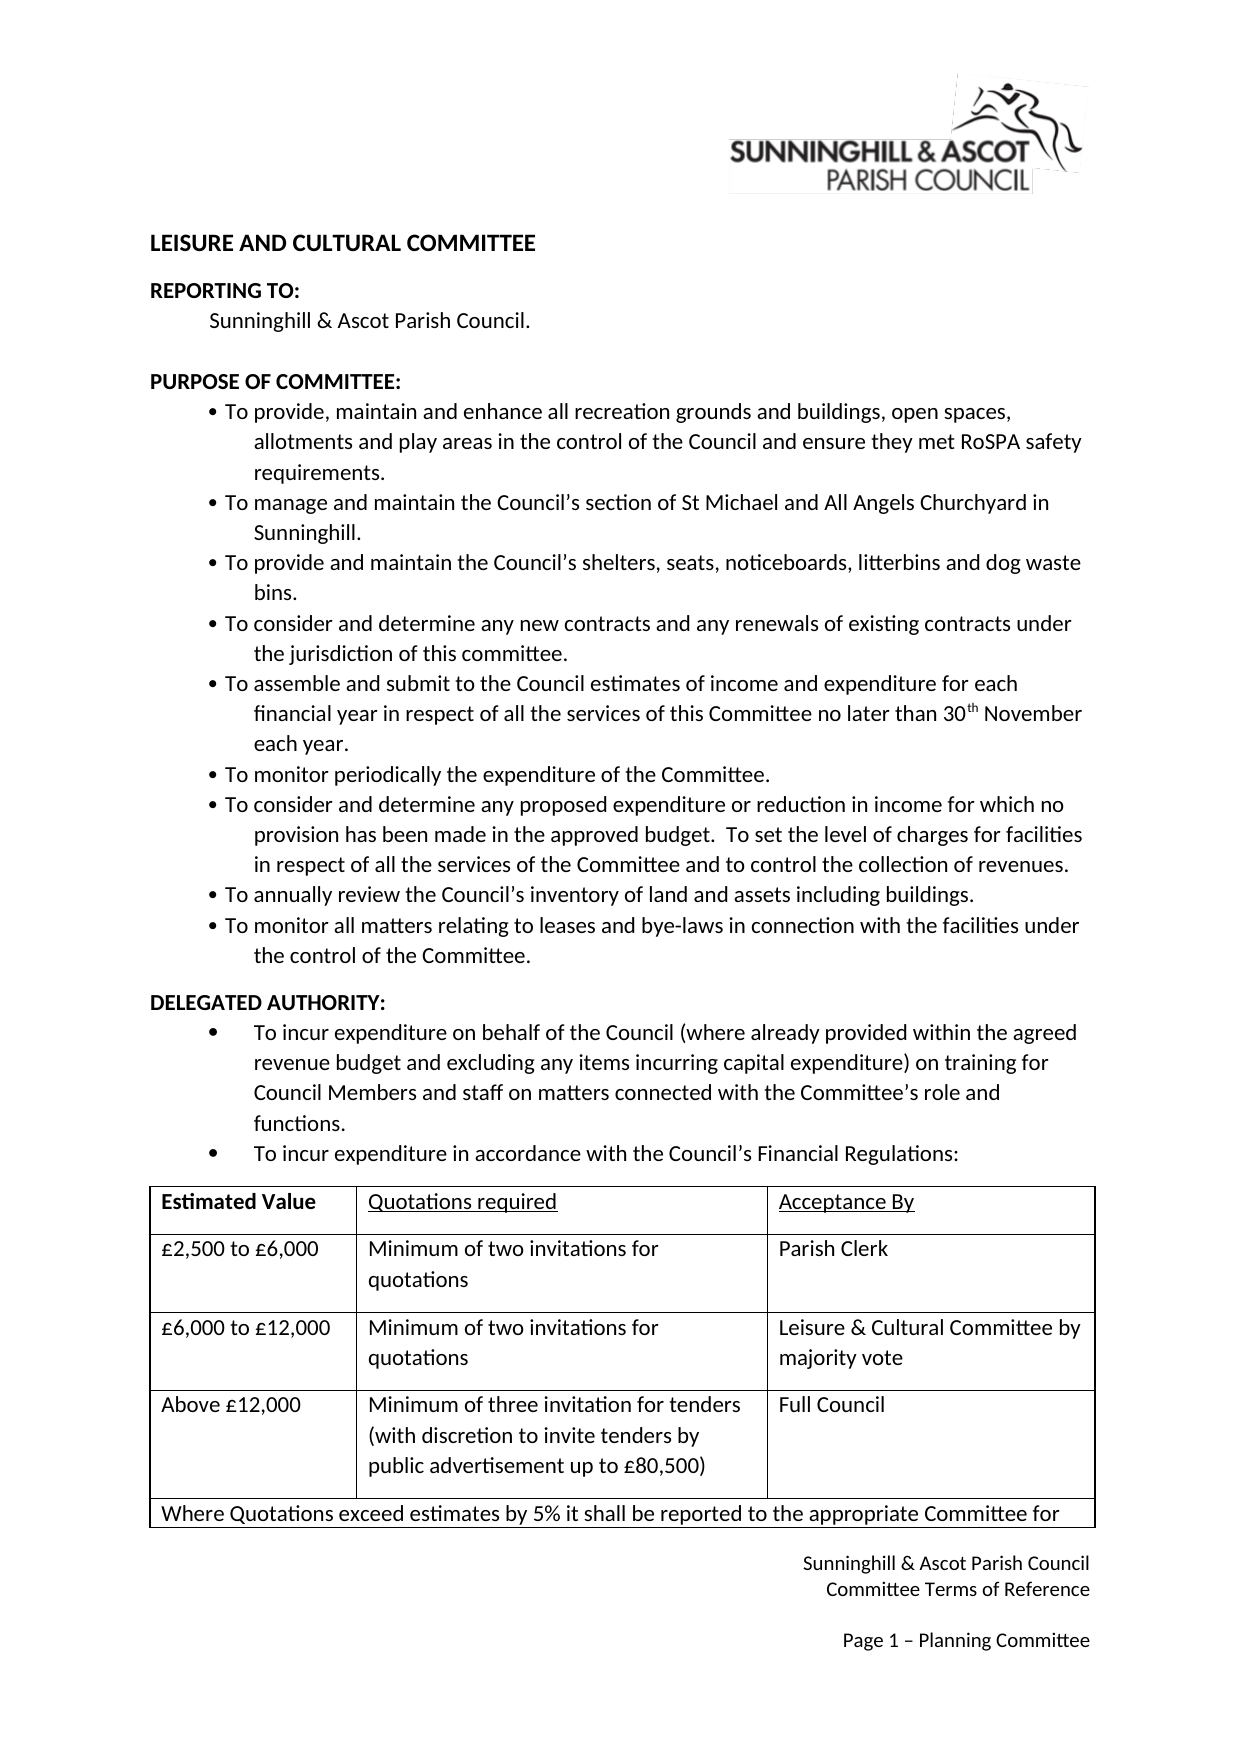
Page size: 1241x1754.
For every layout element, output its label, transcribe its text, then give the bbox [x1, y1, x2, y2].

list To incur expenditure on behalf of the Council (where already provided within the agreed revenue budget and excluding any items incurring capital expenditure) on training for Council Members and staff on matters connected with the Committee’s role and functions. [209, 1018, 1090, 1137]
text LEISURE AND CULTURAL COMMITTEE [150, 227, 1090, 257]
list To annually review the Council’s inventory of land and assets including buildings. [209, 881, 1090, 908]
table_header Acceptance By [768, 1187, 1094, 1233]
list To consider and determine any proposed expenditure or reduction in income for which no provision has been made in the approved budget. To set the level of charges for facilities in respect of all the services of the Committee and to control the collection of revenues. [209, 790, 1090, 878]
text DELEGATED AUTHORITY: [150, 988, 1090, 1016]
table_cell Full Council [768, 1391, 1094, 1498]
list To incur expenditure in accordance with the Council’s Financial Regulations: [209, 1139, 1090, 1167]
list To monitor periodically the expenditure of the Committee. [209, 760, 1090, 788]
text REPORTING TO: [150, 276, 1090, 304]
text PURPOSE OF COMMITTEE: [150, 367, 1090, 395]
list To provide, maintain and enhance all recreation grounds and buildings, open spaces, allotments and play areas in the control of the Council and ensure they met RoSPA safety requirements. [209, 397, 1090, 486]
table_cell Parish Clerk [768, 1235, 1094, 1312]
table_header Quotations required [357, 1187, 767, 1233]
list To assemble and submit to the Council estimates of income and expenditure for each financial year in respect of all the services of this Committee no later than 30th November each year. [209, 669, 1090, 757]
table_header Estimated Value [151, 1187, 356, 1233]
table_cell £6,000 to £12,000 [151, 1313, 356, 1389]
list To consider and determine any new contracts and any renewals of existing contracts under the jurisdiction of this committee. [209, 609, 1090, 667]
table_cell Minimum of two invitations for quotations [357, 1313, 767, 1389]
text Sunninghill & Ascot Parish Council. [150, 307, 1090, 334]
list To monitor all matters relating to leases and bye-laws in connection with the facilities under the control of the Committee. [209, 911, 1090, 969]
table_cell Where Quotations exceed estimates by 5% it shall be reported to the appropriate Committee for acceptance or otherwise. [151, 1499, 1094, 1527]
table_cell £2,500 to £6,000 [151, 1235, 356, 1312]
table_cell Leisure & Cultural Committee by majority vote [768, 1313, 1094, 1389]
table_cell Minimum of two invitations for quotations [357, 1235, 767, 1312]
list To manage and maintain the Council’s section of St Michael and All Angels Churchyard in Sunninghill. [209, 488, 1090, 546]
list To provide and maintain the Council’s shelters, seats, noticeboards, litterbins and dog waste bins. [209, 548, 1090, 606]
table_cell Above £12,000 [151, 1391, 356, 1498]
picture [727, 73, 1091, 199]
table_cell Minimum of three invitation for tenders (with discretion to invite tenders by public advertisement up to £80,500) [357, 1391, 767, 1498]
